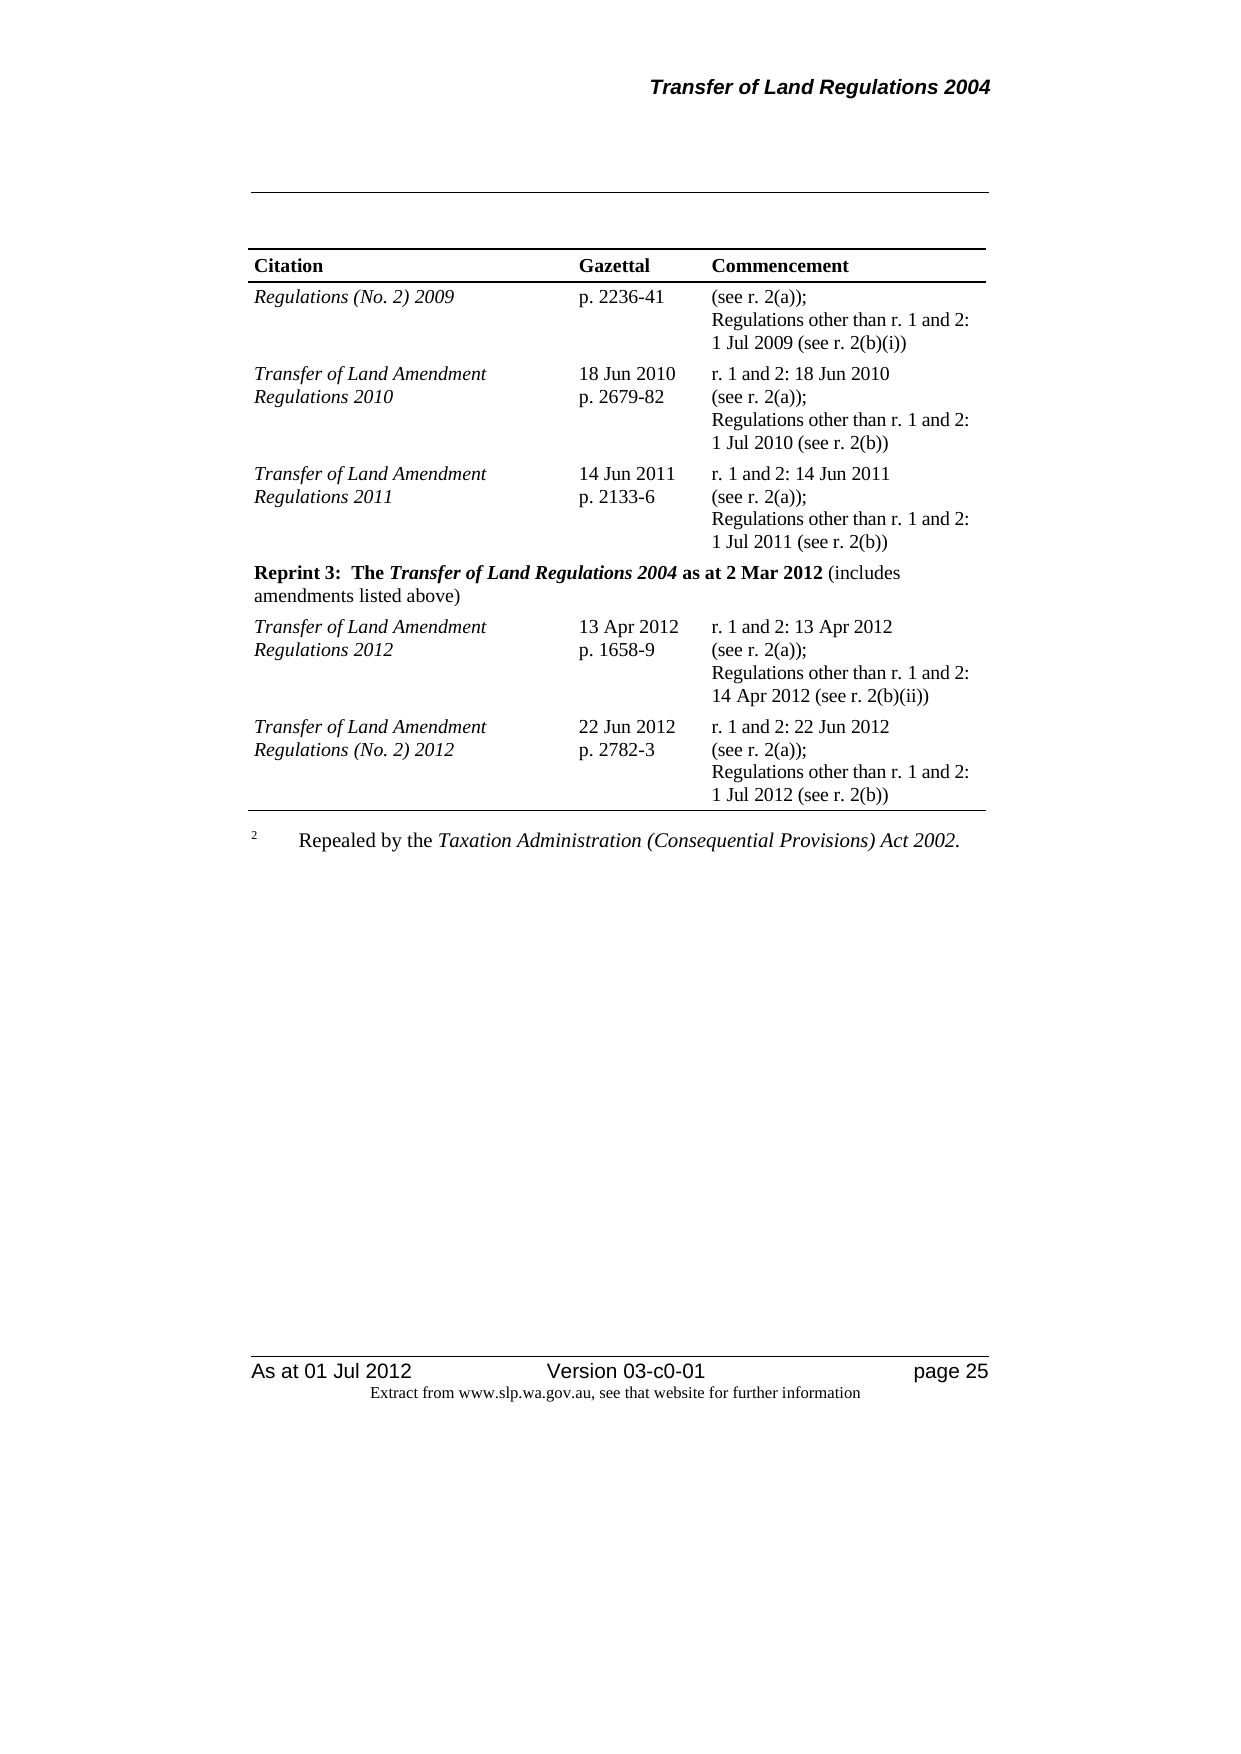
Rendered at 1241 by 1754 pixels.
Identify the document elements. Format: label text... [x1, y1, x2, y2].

table_cell Transfer of Land Amendment Regulations 2011 [248, 458, 573, 557]
table_cell Transfer of Land Amendment Regulations 2012 [248, 611, 573, 711]
table_header Citation [248, 250, 573, 281]
table_cell r. 1 and 2: 14 Jun 2011 (see r. 2(a)); Regulations other than r. 1 and 2: 1 Jul 2011 (see r. 2(b)) [706, 458, 986, 557]
table_cell Transfer of Land Amendment Regulations 2010 [248, 358, 573, 458]
table_cell 14 Jun 2011 p. 2133-6 [573, 458, 706, 557]
table_cell Reprint 3: The Transfer of Land Regulations 2004 as at 2 Mar 2012 (includes amendments listed above) [248, 557, 986, 611]
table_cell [706, 283, 986, 358]
table_cell 13 Apr 2012 p. 1658-9 [573, 611, 706, 711]
table_cell Transfer of Land Amendment Regulations (No. 2) 2012 [248, 711, 573, 810]
table_header Gazettal [573, 250, 706, 281]
table_cell r. 1 and 2: 18 Jun 2010 (see r. 2(a)); Regulations other than r. 1 and 2: 1 Jul 2010 (see r. 2(b)) [706, 358, 986, 458]
table_cell r. 1 and 2: 13 Apr 2012 (see r. 2(a)); Regulations other than r. 1 and 2: 14 Apr 2012 (see r. 2(b)(ii)) [706, 611, 986, 711]
text 2 Repealed by the Taxation Administration (Consequential Provisions) Act 2002. [251, 828, 989, 852]
table_cell 19 Jun 2009 p. 2236-41 [573, 283, 706, 358]
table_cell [248, 283, 573, 358]
table_cell 18 Jun 2010 p. 2679-82 [573, 358, 706, 458]
table_cell 22 Jun 2012 p. 2782-3 [573, 711, 706, 810]
table_header Commencement [706, 250, 986, 281]
table_cell r. 1 and 2: 22 Jun 2012 (see r. 2(a)); Regulations other than r. 1 and 2: 1 Jul 2012 (see r. 2(b)) [706, 711, 986, 810]
